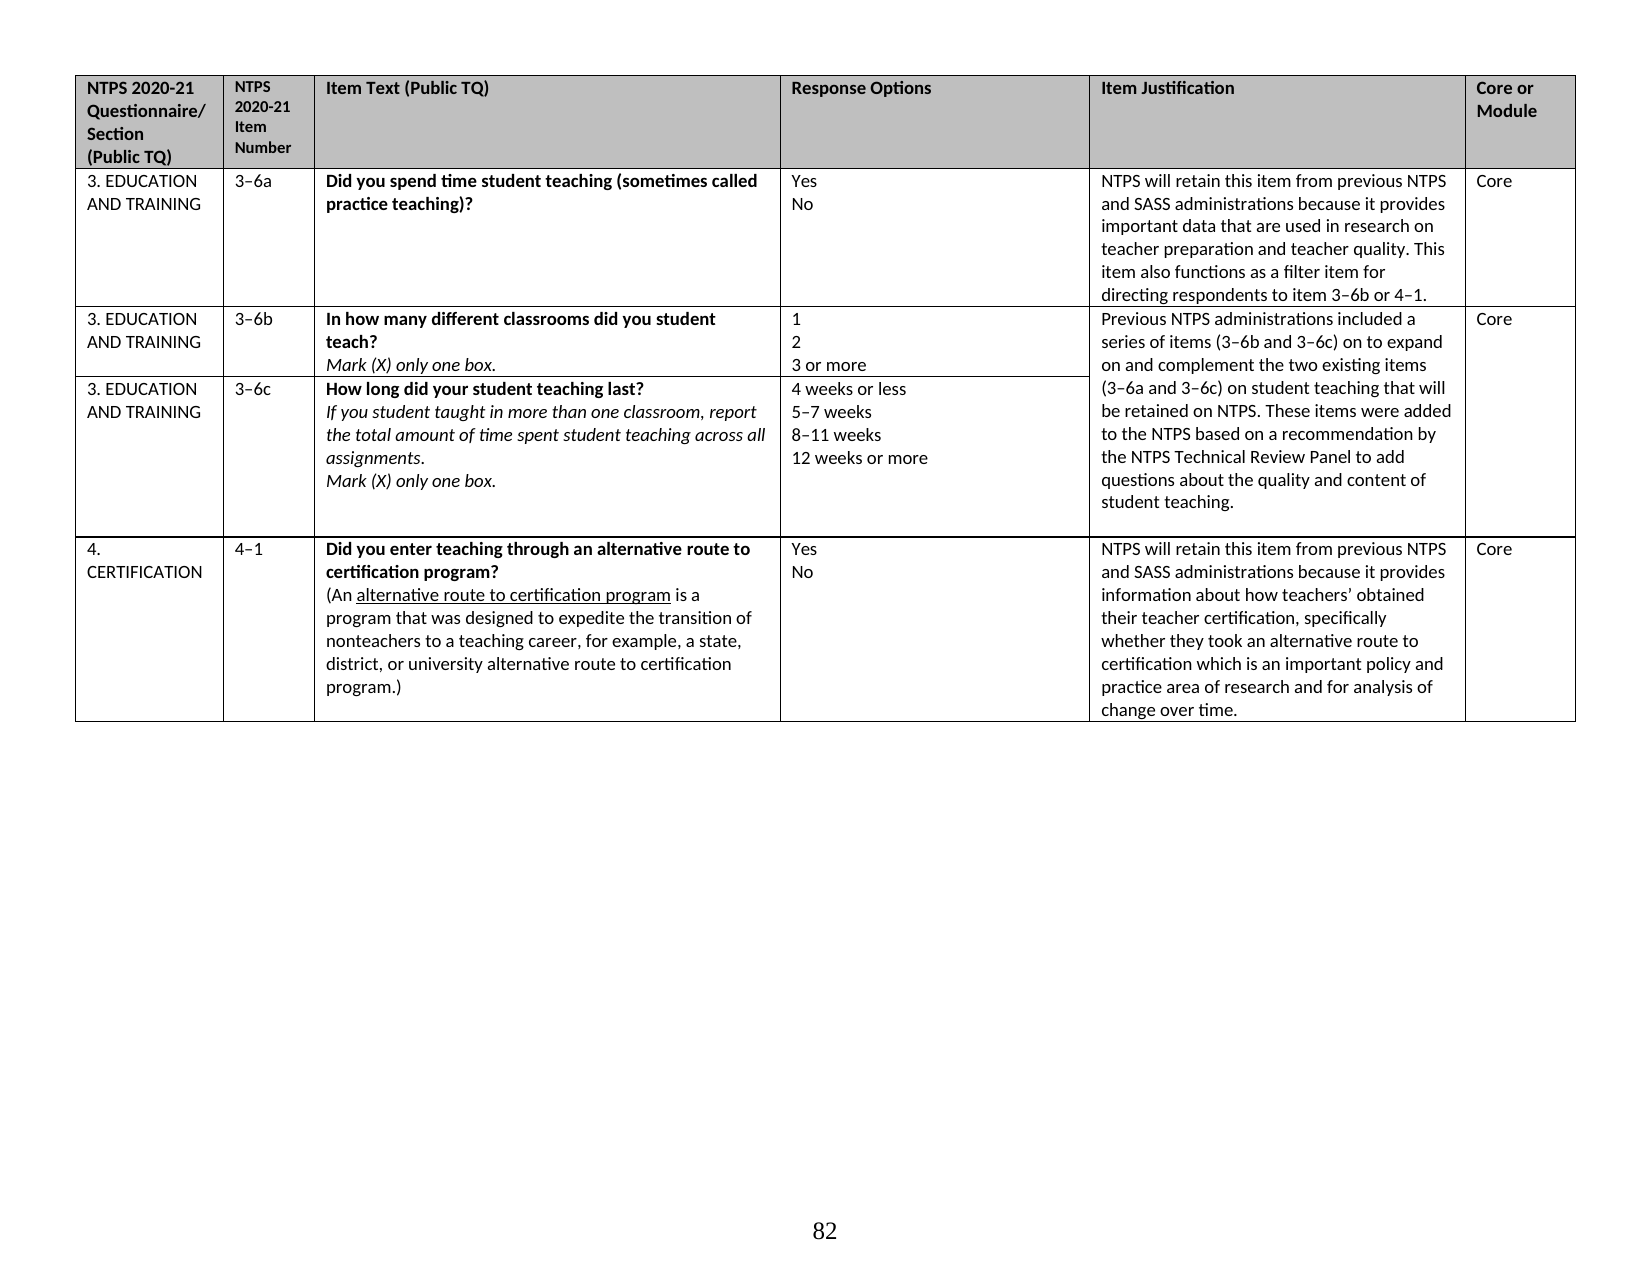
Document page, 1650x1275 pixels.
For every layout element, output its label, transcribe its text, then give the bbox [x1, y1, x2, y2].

table_cell 3–6b [224, 307, 314, 376]
table_cell Did you enter teaching through an alternative route to certification program? (An alternative route to certification program is a program that was designed to expedite the transition of nonteachers to a teaching career, for example, a state, district, or university alternative route to certification program.) [315, 538, 780, 721]
table_header Response Options [781, 76, 1089, 168]
table_cell Core [1466, 169, 1575, 306]
table_cell Core [1466, 538, 1575, 721]
table_header NTPS 2020-21 Item Number [224, 76, 314, 168]
table_cell 3. EDUCATION AND TRAINING [76, 377, 223, 536]
table_cell 1 2 3 or more [781, 307, 1089, 376]
table_cell In how many different classrooms did you student teach? Mark (X) only one box. [315, 307, 780, 376]
table_cell 3. EDUCATION AND TRAINING [76, 169, 223, 306]
table_cell Yes No [781, 169, 1089, 306]
table_header Item Text (Public TQ) [315, 76, 780, 168]
table_cell 4. CERTIFICATION [76, 538, 223, 721]
table_cell 3–6c [224, 377, 314, 536]
table_cell Core [1466, 307, 1575, 536]
table_cell 4 weeks or less 5–7 weeks 8–11 weeks 12 weeks or more [781, 377, 1089, 536]
table_header NTPS 2020-21 Questionnaire/ Section (Public TQ) [76, 76, 223, 168]
table_header Item Justification [1090, 76, 1465, 168]
table_cell 3. EDUCATION AND TRAINING [76, 307, 223, 376]
table_cell Yes No [781, 538, 1089, 721]
table_header Core or Module [1466, 76, 1575, 168]
table_cell NTPS will retain this item from previous NTPS and SASS administrations because it provides information about how teachers’ obtained their teacher certification, specifically whether they took an alternative route to certification which is an important policy and practice area of research and for analysis of change over time. [1090, 538, 1465, 721]
table_cell Did you spend time student teaching (sometimes called practice teaching)? [315, 169, 780, 306]
table_cell 4–1 [224, 538, 314, 721]
table_cell 3–6a [224, 169, 314, 306]
table_cell How long did your student teaching last? If you student taught in more than one classroom, report the total amount of time spent student teaching across all assignments. Mark (X) only one box. [315, 377, 780, 536]
table_cell NTPS will retain this item from previous NTPS and SASS administrations because it provides important data that are used in research on teacher preparation and teacher quality. This item also functions as a filter item for directing respondents to item 3–6b or 4–1. [1090, 169, 1465, 306]
table_cell Previous NTPS administrations included a series of items (3–6b and 3–6c) on to expand on and complement the two existing items (3–6a and 3–6c) on student teaching that will be retained on NTPS. These items were added to the NTPS based on a recommendation by the NTPS Technical Review Panel to add questions about the quality and content of student teaching. [1090, 307, 1465, 536]
